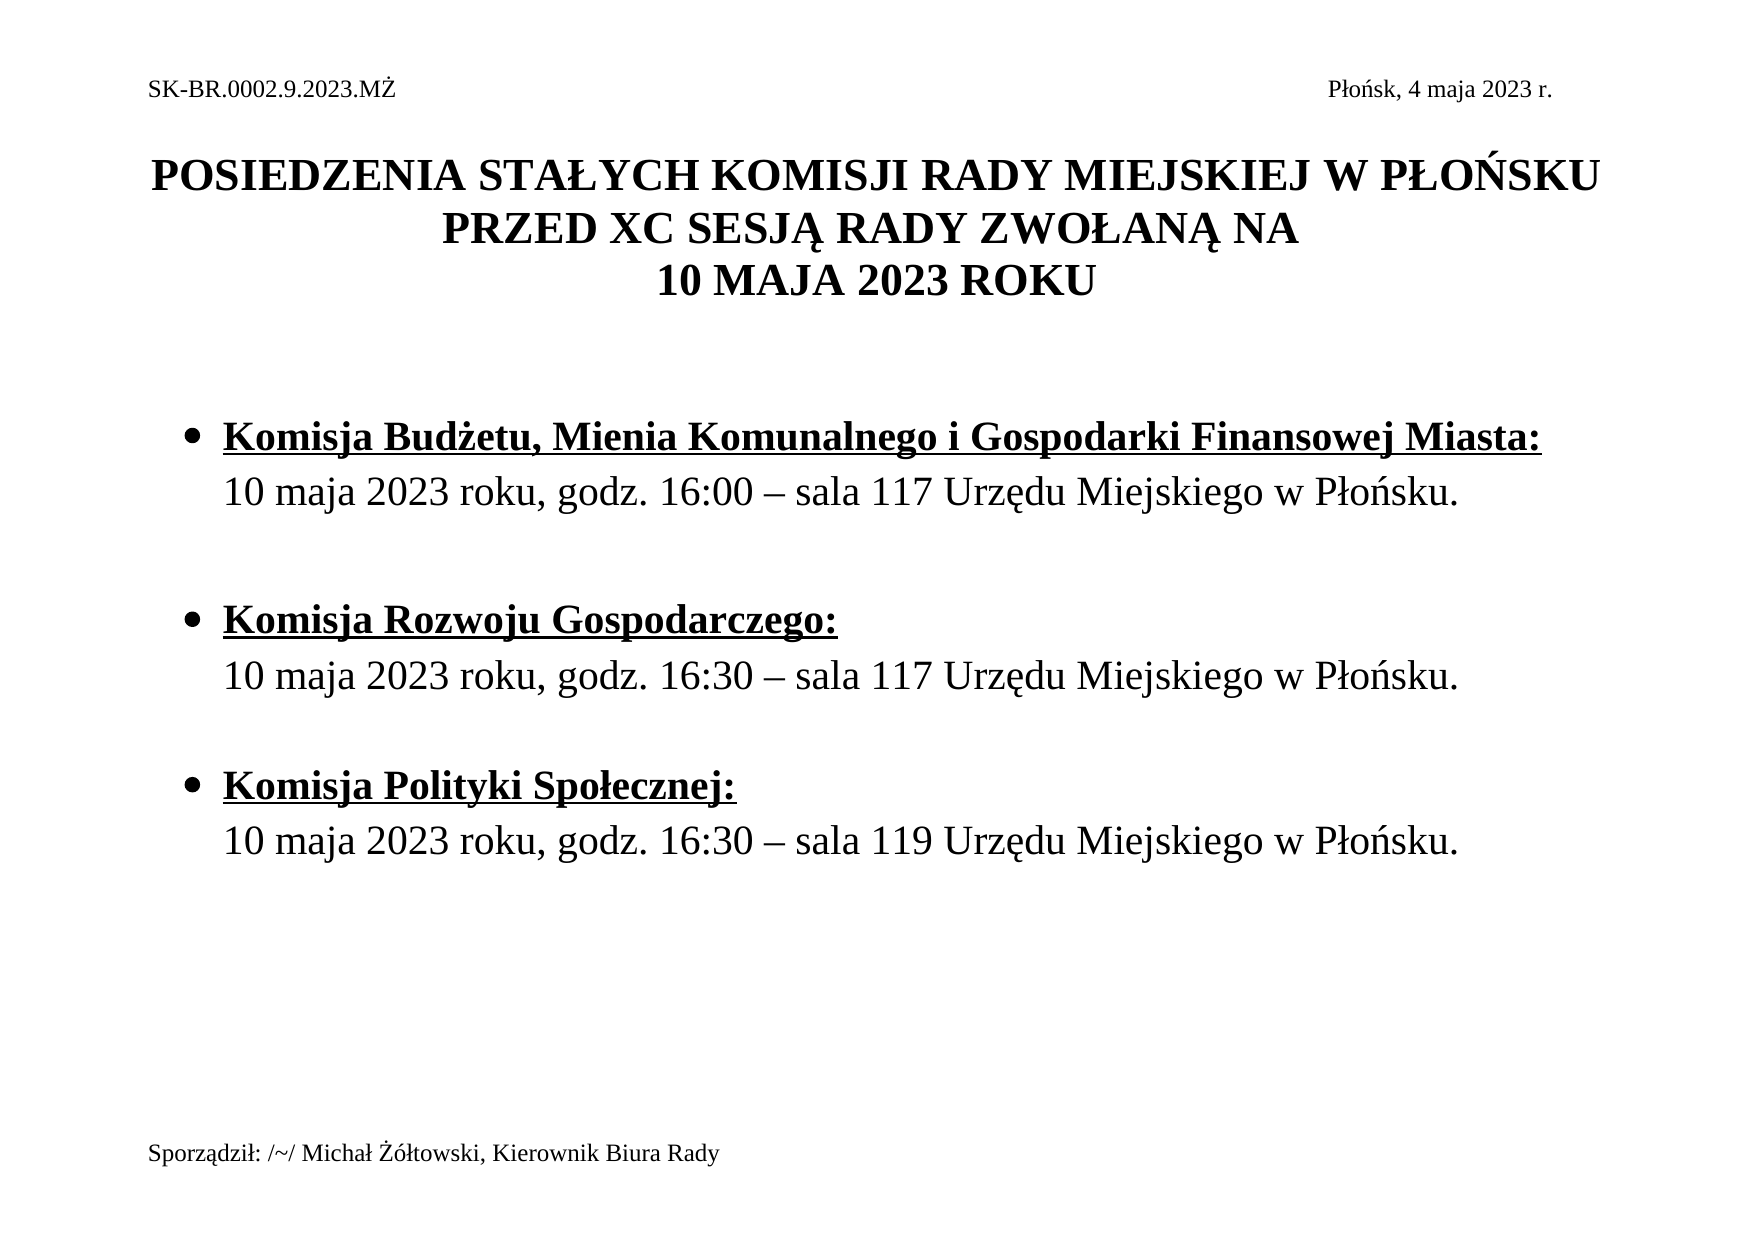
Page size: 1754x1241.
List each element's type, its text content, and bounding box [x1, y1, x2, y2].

list 10 maja 2023 roku, godz. 16:00 – sala 117 Urzędu Miejskiego w Płońsku. [223, 466, 1606, 514]
list Komisja Rozwoju Gospodarczego: [185, 595, 1606, 643]
list 10 maja 2023 roku, godz. 16:30 – sala 119 Urzędu Miejskiego w Płońsku. [223, 816, 1606, 863]
list 10 maja 2023 roku, godz. 16:30 – sala 117 Urzędu Miejskiego w Płońsku. [223, 650, 1606, 698]
text POSIEDZENIA STAŁYCH KOMISJI RADY MIEJSKIEJ W PŁOŃSKU PRZED XC SESJĄ RADY ZWOŁANĄ NA 10 MAJA 2023 ROKU [148, 148, 1606, 306]
list Komisja Polityki Społecznej: [185, 760, 1606, 808]
list Komisja Budżetu, Mienia Komunalnego i Gospodarki Finansowej Miasta: [185, 411, 1606, 459]
